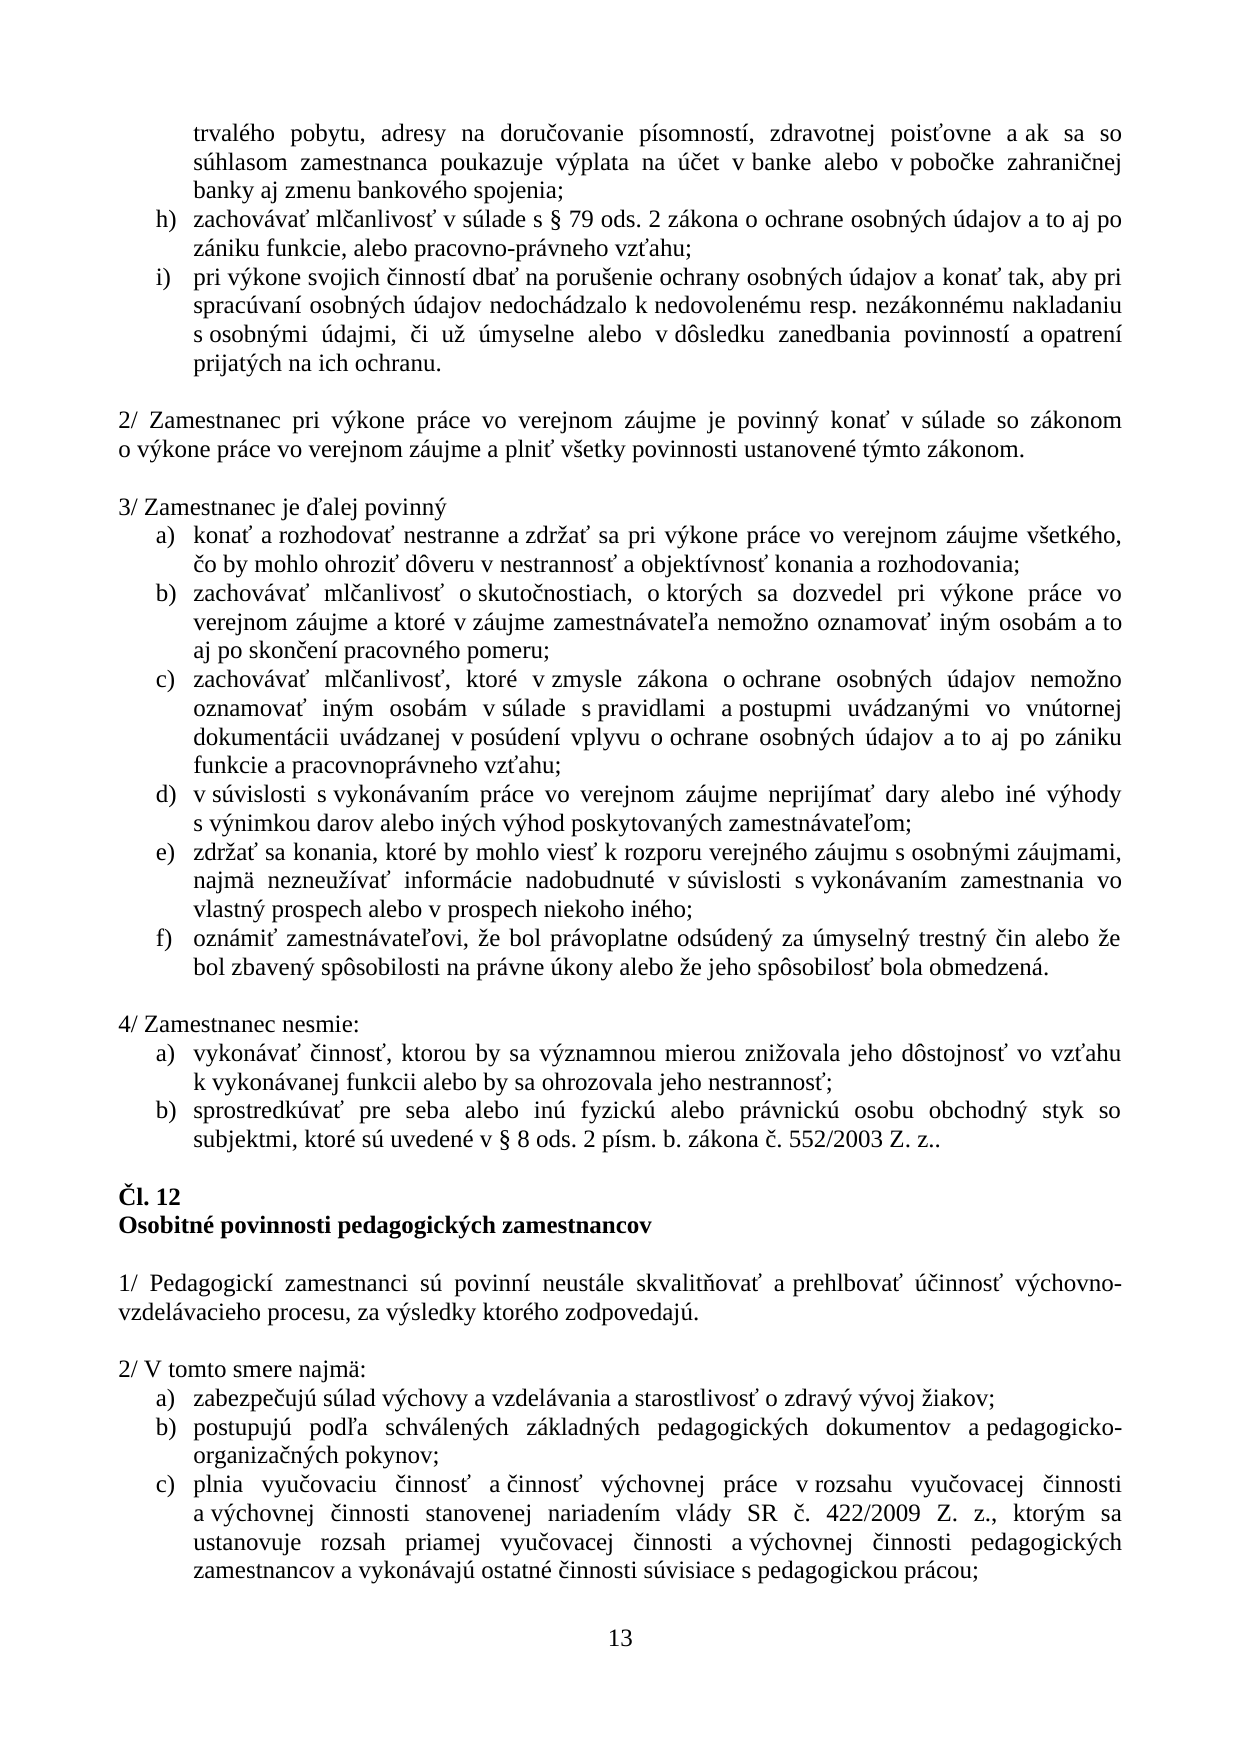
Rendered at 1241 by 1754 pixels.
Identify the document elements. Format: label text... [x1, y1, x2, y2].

list zabezpečujú súlad výchovy a vzdelávania a starostlivosť o zdravý vývoj žiakov; [156, 1383, 1122, 1412]
list zachovávať mlčanlivosť o skutočnostiach, o ktorých sa dozvedel pri výkone práce vo verejnom záujme a ktoré v záujme zamestnávateľa nemožno oznamovať iným osobám a to aj po skončení pracovného pomeru; [156, 578, 1122, 664]
list oznámiť zamestnávateľovi, že bol právoplatne odsúdený za úmyselný trestný čin alebo že bol zbavený spôsobilosti na právne úkony alebo že jeho spôsobilosť bola obmedzená. [156, 923, 1122, 981]
list vykonávať činnosť, ktorou by sa významnou mierou znižovala jeho dôstojnosť vo vzťahu k vykonávanej funkcii alebo by sa ohrozovala jeho nestrannosť; [156, 1038, 1122, 1096]
text 4/ Zamestnanec nesmie: [118, 1009, 1122, 1038]
text Osobitné povinnosti pedagogických zamestnancov [118, 1211, 1122, 1239]
list zachovávať mlčanlivosť, ktoré v zmysle zákona o ochrane osobných údajov nemožno oznamovať iným osobám v súlade s pravidlami a postupmi uvádzanými vo vnútornej dokumentácii uvádzanej v posúdení vplyvu o ochrane osobných údajov a to aj po zániku funkcie a pracovnoprávneho vzťahu; [156, 664, 1122, 779]
text Čl. 12 [118, 1182, 1122, 1211]
text 1/ Pedagogickí zamestnanci sú povinní neustále skvalitňovať a prehlbovať účinnosť výchovno-vzdelávacieho procesu, za výsledky ktorého zodpovedajú. [118, 1268, 1122, 1326]
text 2/ Zamestnanec pri výkone práce vo verejnom záujme je povinný konať v súlade so zákonom o výkone práce vo verejnom záujme a plniť všetky povinnosti ustanovené týmto zákonom. [118, 406, 1122, 463]
text 2/ V tomto smere najmä: [118, 1354, 1122, 1383]
list konať a rozhodovať nestranne a zdržať sa pri výkone práce vo verejnom záujme všetkého, čo by mohlo ohroziť dôveru v nestrannosť a objektívnosť konania a rozhodovania; [156, 521, 1122, 578]
list zdržať sa konania, ktoré by mohlo viesť k rozporu verejného záujmu s osobnými záujmami, najmä nezneužívať informácie nadobudnuté v súvislosti s vykonávaním zamestnania vo vlastný prospech alebo v prospech niekoho iného; [156, 837, 1122, 923]
list v súvislosti s vykonávaním práce vo verejnom záujme neprijímať dary alebo iné výhody s výnimkou darov alebo iných výhod poskytovaných zamestnávateľom; [156, 779, 1122, 837]
text 3/ Zamestnanec je ďalej povinný [118, 492, 1122, 521]
list pri výkone svojich činností dbať na porušenie ochrany osobných údajov a konať tak, aby pri spracúvaní osobných údajov nedochádzalo k nedovolenému resp. nezákonnému nakladaniu s osobnými údajmi, či už úmyselne alebo v dôsledku zanedbania povinností a opatrení prijatých na ich ochranu. [156, 262, 1122, 377]
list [156, 118, 1122, 204]
list plnia vyučovaciu činnosť a činnosť výchovnej práce v rozsahu vyučovacej činnosti a výchovnej činnosti stanovenej nariadením vlády SR č. 422/2009 Z. z., ktorým sa ustanovuje rozsah priamej vyučovacej činnosti a výchovnej činnosti pedagogických zamestnancov a vykonávajú ostatné činnosti súvisiace s pedagogickou prácou; [156, 1469, 1122, 1584]
list postupujú podľa schválených základných pedagogických dokumentov a pedagogicko-organizačných pokynov; [156, 1412, 1122, 1469]
list zachovávať mlčanlivosť v súlade s § 79 ods. 2 zákona o ochrane osobných údajov a to aj po zániku funkcie, alebo pracovno-právneho vzťahu; [156, 204, 1122, 262]
list sprostredkúvať pre seba alebo inú fyzickú alebo právnickú osobu obchodný styk so subjektmi, ktoré sú uvedené v § 8 ods. 2 písm. b. zákona č. 552/2003 Z. z.. [156, 1096, 1122, 1153]
